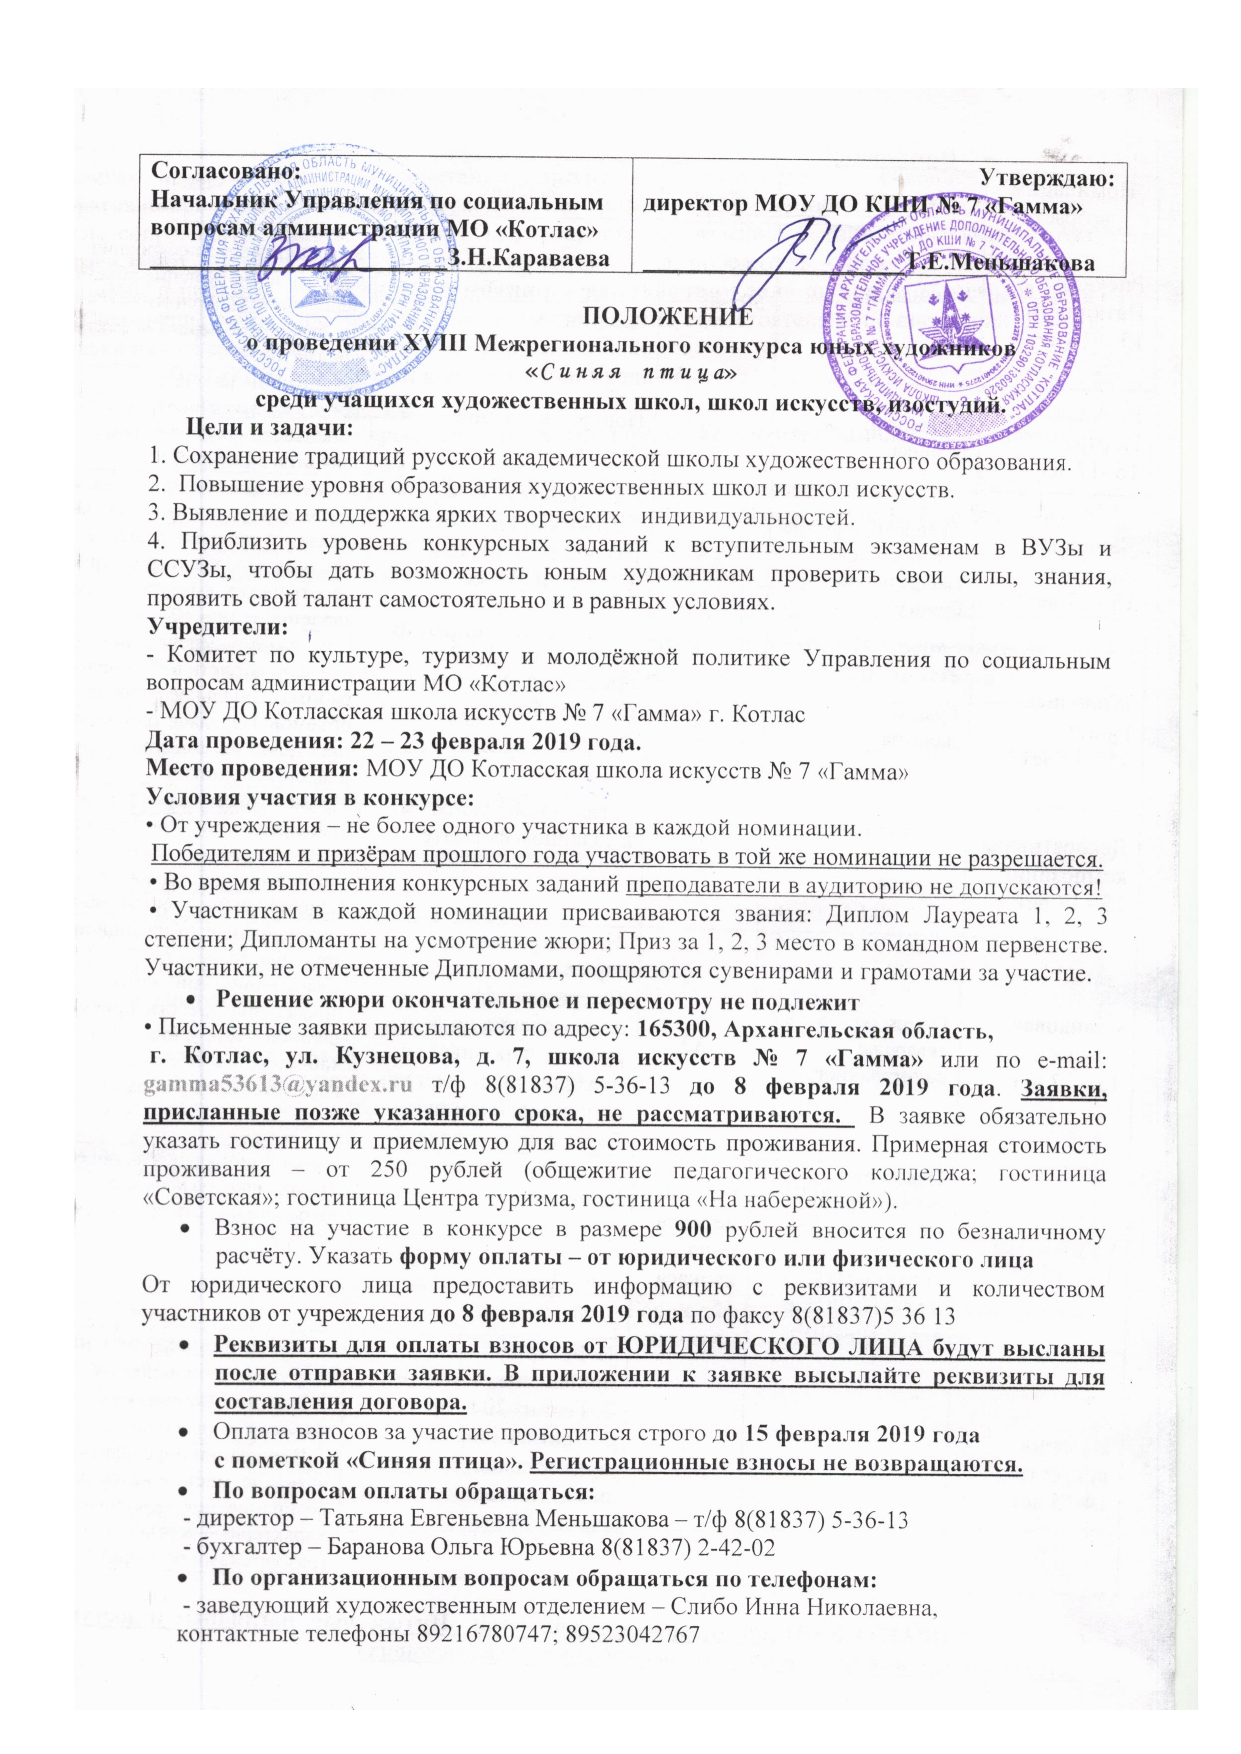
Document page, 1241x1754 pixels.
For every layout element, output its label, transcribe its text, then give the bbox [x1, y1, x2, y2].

list Номинации: [215, 124, 1152, 152]
picture [606, 448, 1199, 1706]
